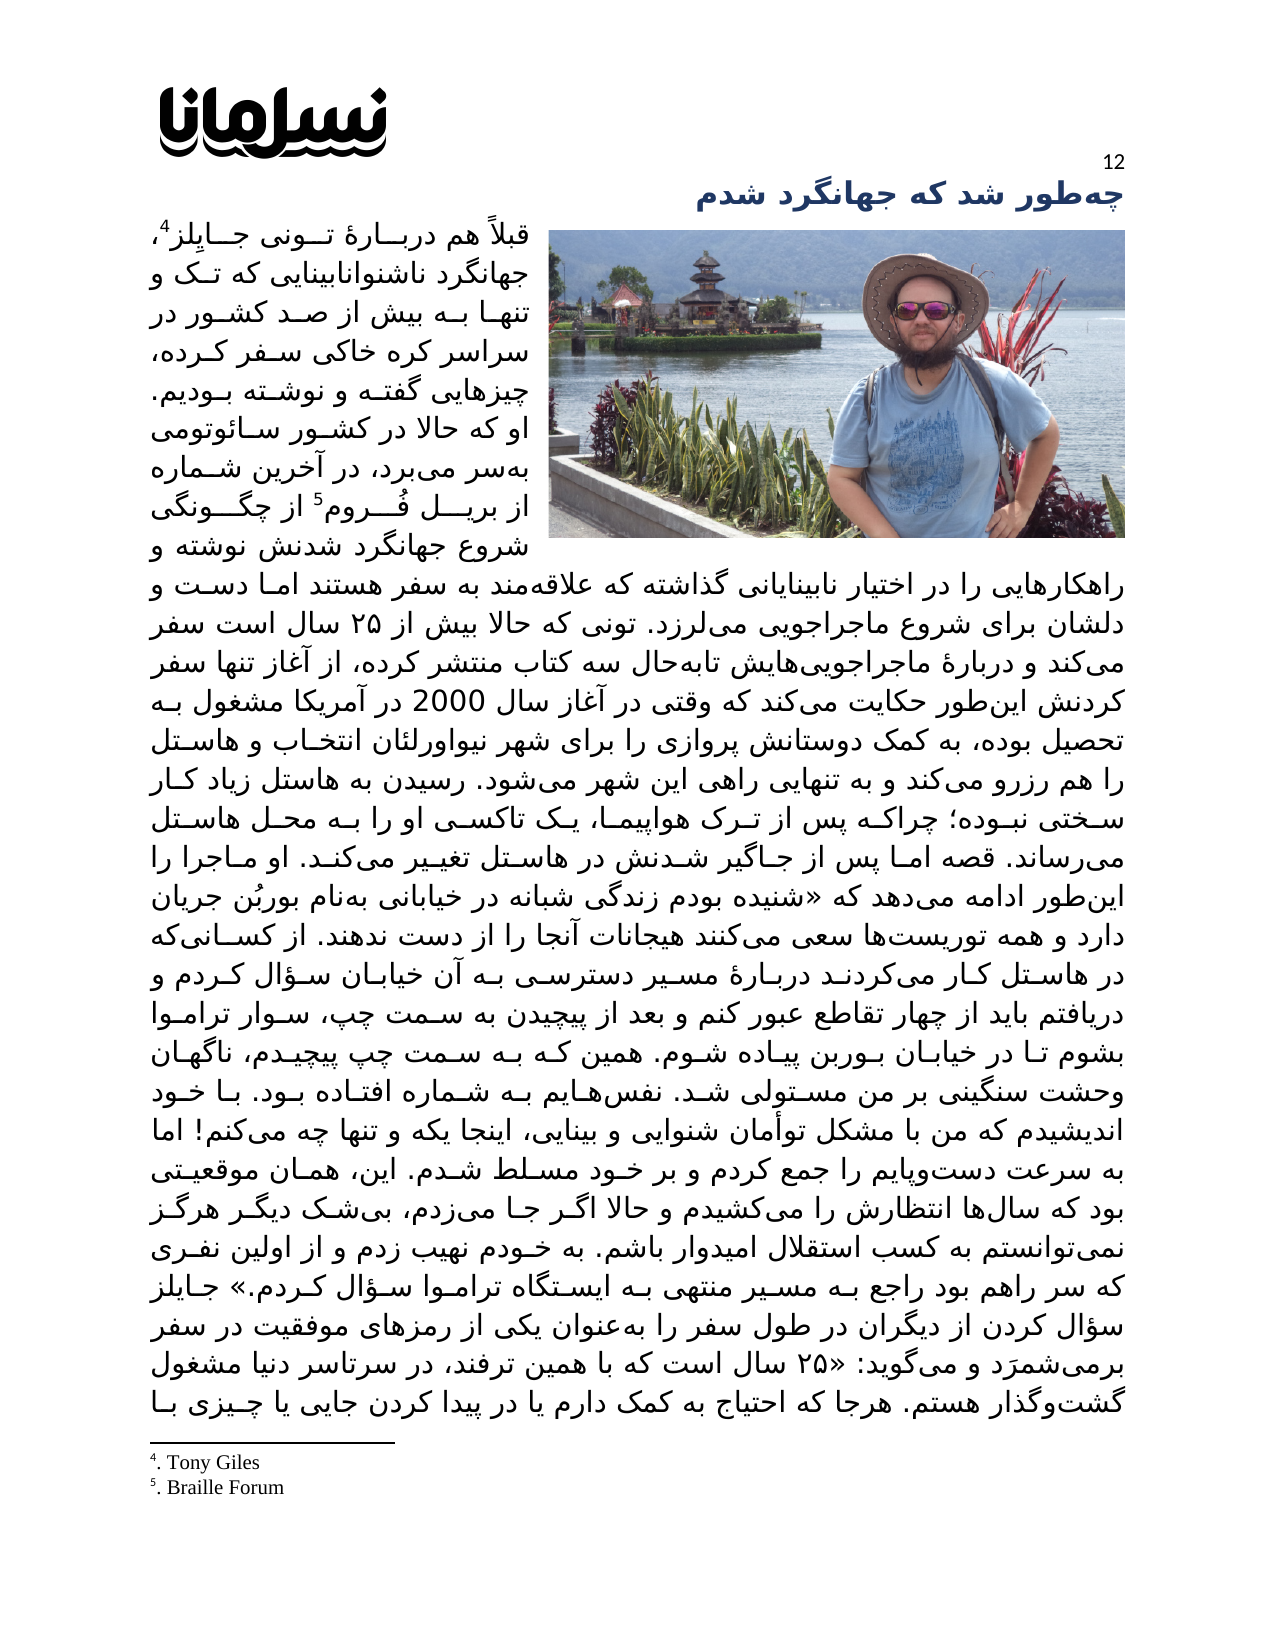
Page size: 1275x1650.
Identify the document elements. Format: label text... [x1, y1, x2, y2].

picture [548, 230, 1125, 538]
subtitle چه‌طور شد که جهانگرد شدم [150, 175, 1125, 212]
picture [150, 75, 398, 170]
